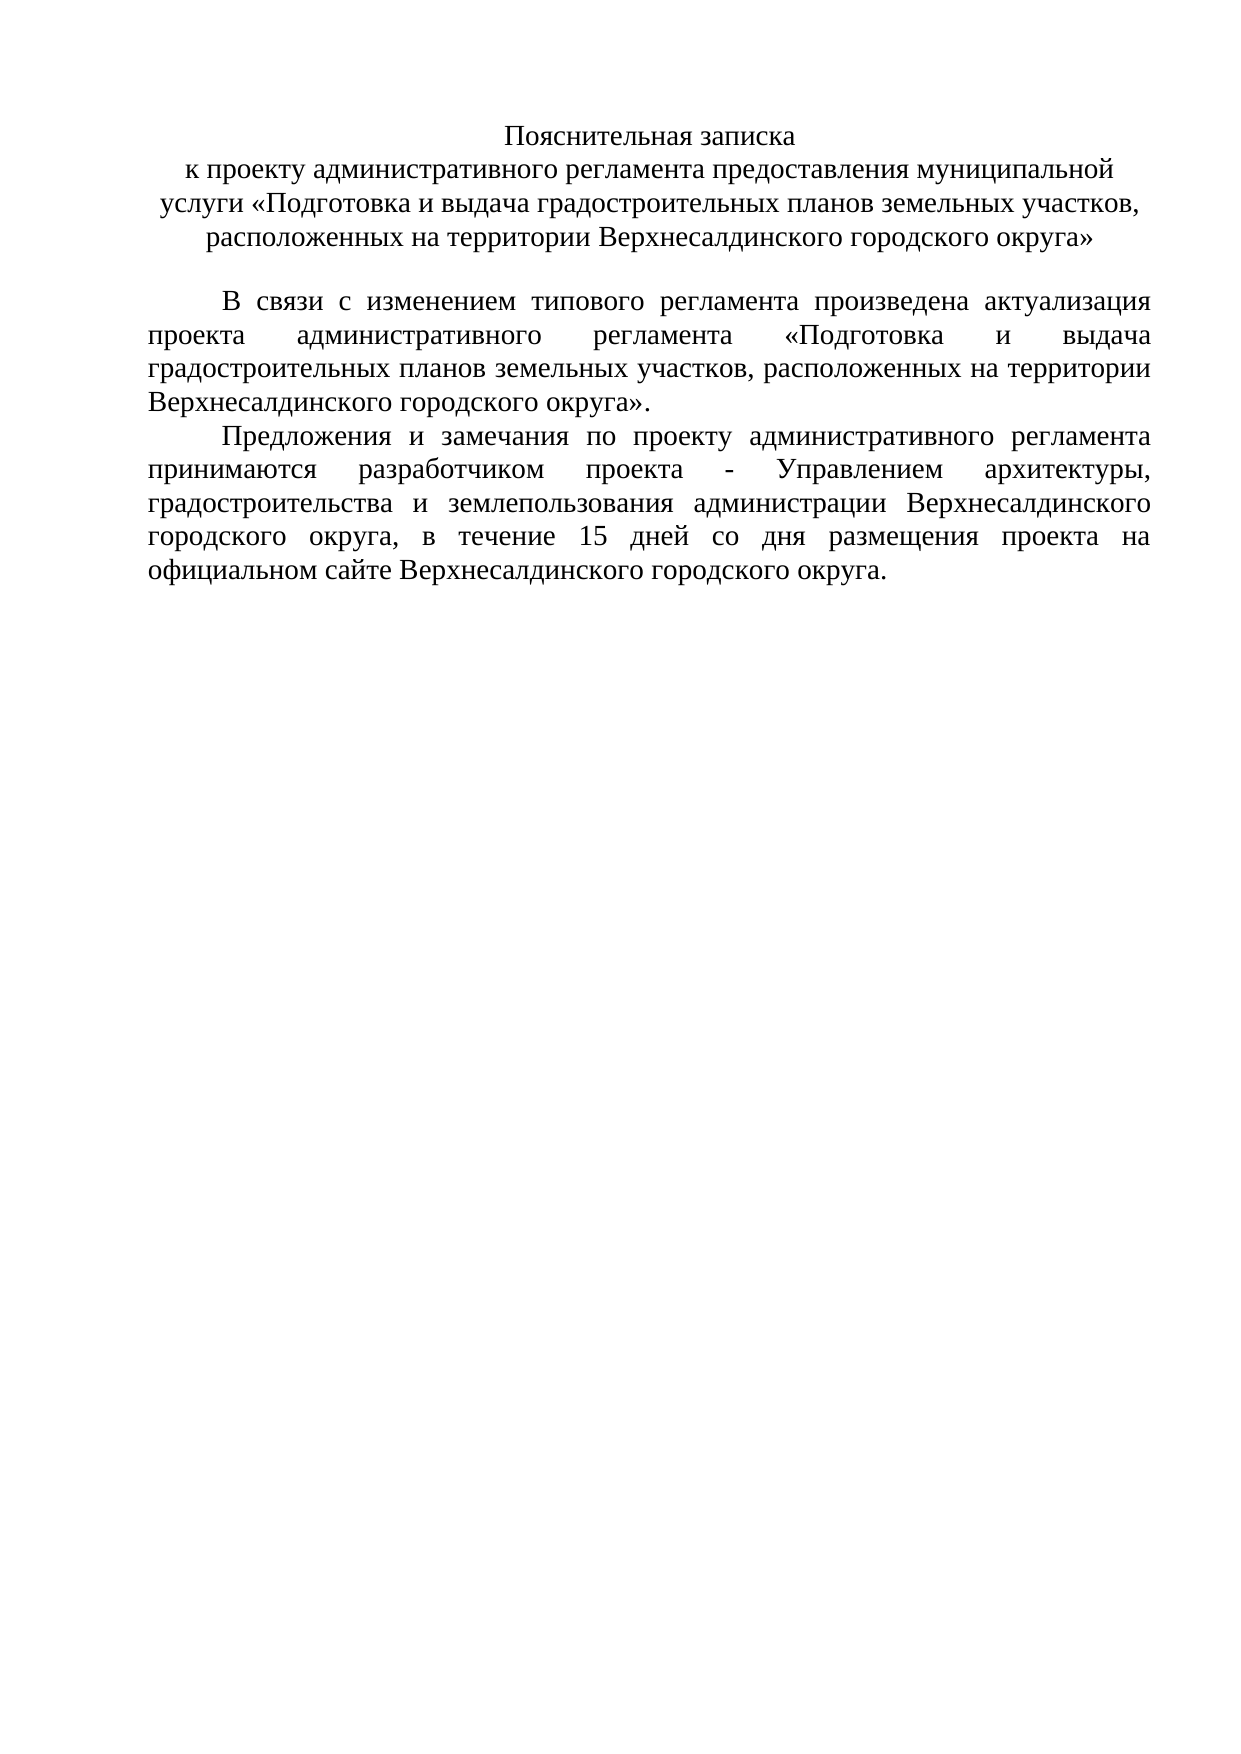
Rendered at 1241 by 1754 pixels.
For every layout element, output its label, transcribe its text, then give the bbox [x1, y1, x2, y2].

text Пояснительная записка [148, 118, 1152, 152]
text В связи с изменением типового регламента произведена актуализация проекта административного регламента «Подготовка и выдача градостроительных планов земельных участков, расположенных на территории Верхнесалдинского городского округа». [148, 283, 1152, 418]
text к проекту административного регламента предоставления муниципальной услуги «Подготовка и выдача градостроительных планов земельных участков, расположенных на территории Верхнесалдинского городского округа» [148, 152, 1152, 252]
text Предложения и замечания по проекту административного регламента принимаются разработчиком проекта - Управлением архитектуры, градостроительства и землепользования администрации Верхнесалдинского городского округа, в течение 15 дней со дня размещения проекта на официальном сайте Верхнесалдинского городского округа. [148, 418, 1152, 585]
